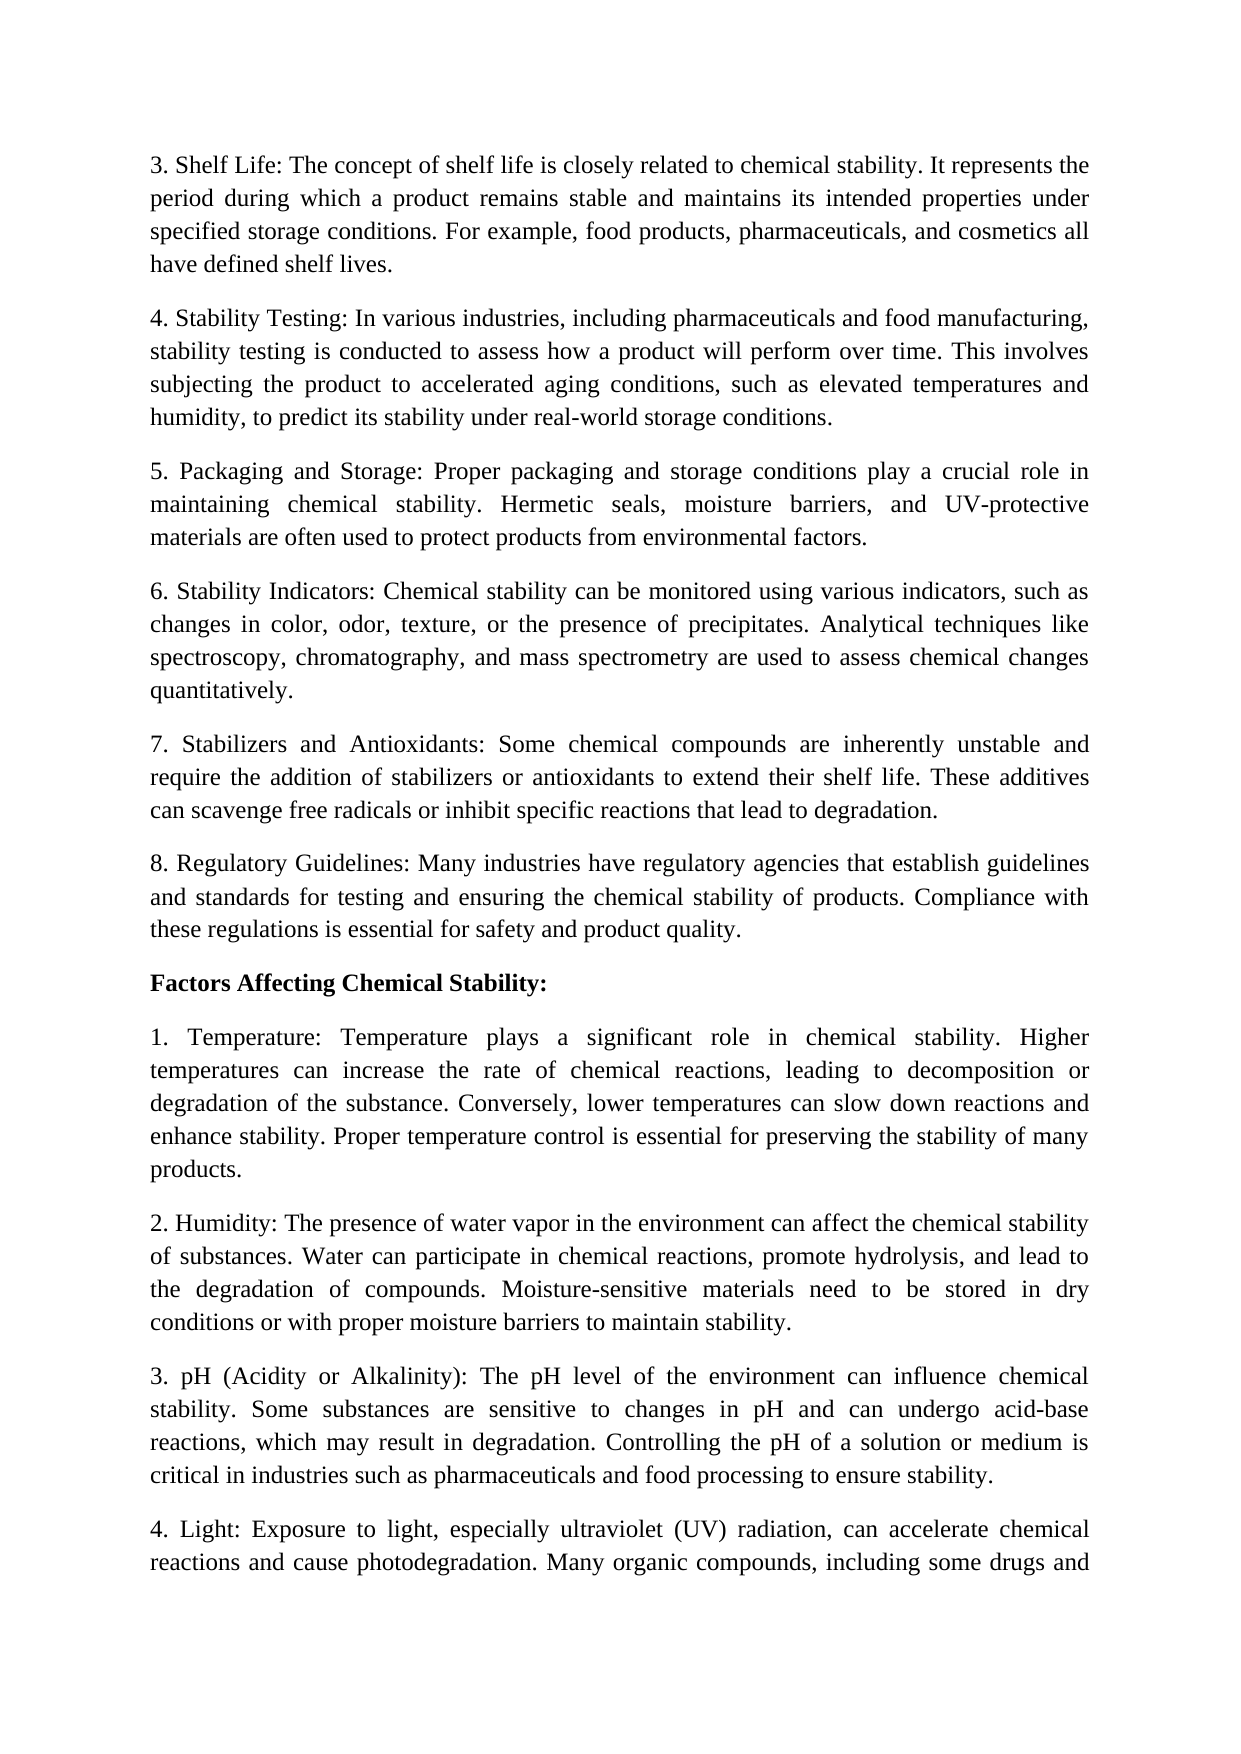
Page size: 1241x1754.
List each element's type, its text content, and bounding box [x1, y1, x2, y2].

text 2. Humidity: The presence of water vapor in the environment can affect the chemical stability of substances. Water can participate in chemical reactions, promote hydrolysis, and lead to the degradation of compounds. Moisture-sensitive materials need to be stored in dry conditions or with proper moisture barriers to maintain stability. [150, 1208, 1090, 1336]
text 5. Packaging and Storage: Proper packaging and storage conditions play a crucial role in maintaining chemical stability. Hermetic seals, moisture barriers, and UV-protective materials are often used to protect products from environmental factors. [150, 456, 1090, 551]
text 7. Stabilizers and Antioxidants: Some chemical compounds are inherently unstable and require the addition of stabilizers or antioxidants to extend their shelf life. These additives can scavenge free radicals or inhibit specific reactions that lead to degradation. [150, 729, 1090, 823]
text 8. Regulatory Guidelines: Many industries have regulatory agencies that establish guidelines and standards for testing and ensuring the chemical stability of products. Compliance with these regulations is essential for safety and product quality. [150, 848, 1090, 943]
text 4. Stability Testing: In various industries, including pharmaceuticals and food manufacturing, stability testing is conducted to assess how a product will perform over time. This involves subjecting the product to accelerated aging conditions, such as elevated temperatures and humidity, to predict its stability under real-world storage conditions. [150, 303, 1090, 431]
text 6. Stability Indicators: Chemical stability can be monitored using various indicators, such as changes in color, odor, texture, or the presence of precipitates. Analytical techniques like spectroscopy, chromatography, and mass spectrometry are used to assess chemical changes quantitatively. [150, 576, 1090, 703]
text 3. Shelf Life: The concept of shelf life is closely related to chemical stability. It represents the period during which a product remains stable and maintains its intended properties under specified storage conditions. For example, food products, pharmaceuticals, and cosmetics all have defined shelf lives. [150, 150, 1090, 278]
text 1. Temperature: Temperature plays a significant role in chemical stability. Higher temperatures can increase the rate of chemical reactions, leading to decomposition or degradation of the substance. Conversely, lower temperatures can slow down reactions and enhance stability. Proper temperature control is essential for preserving the stability of many products. [150, 1022, 1090, 1183]
text Factors Affecting Chemical Stability: [150, 968, 1090, 997]
text 3. pH (Acidity or Alkalinity): The pH level of the environment can influence chemical stability. Some substances are sensitive to changes in pH and can undergo acid-base reactions, which may result in degradation. Controlling the pH of a solution or medium is critical in industries such as pharmaceuticals and food processing to ensure stability. [150, 1361, 1090, 1489]
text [150, 1514, 1090, 1576]
